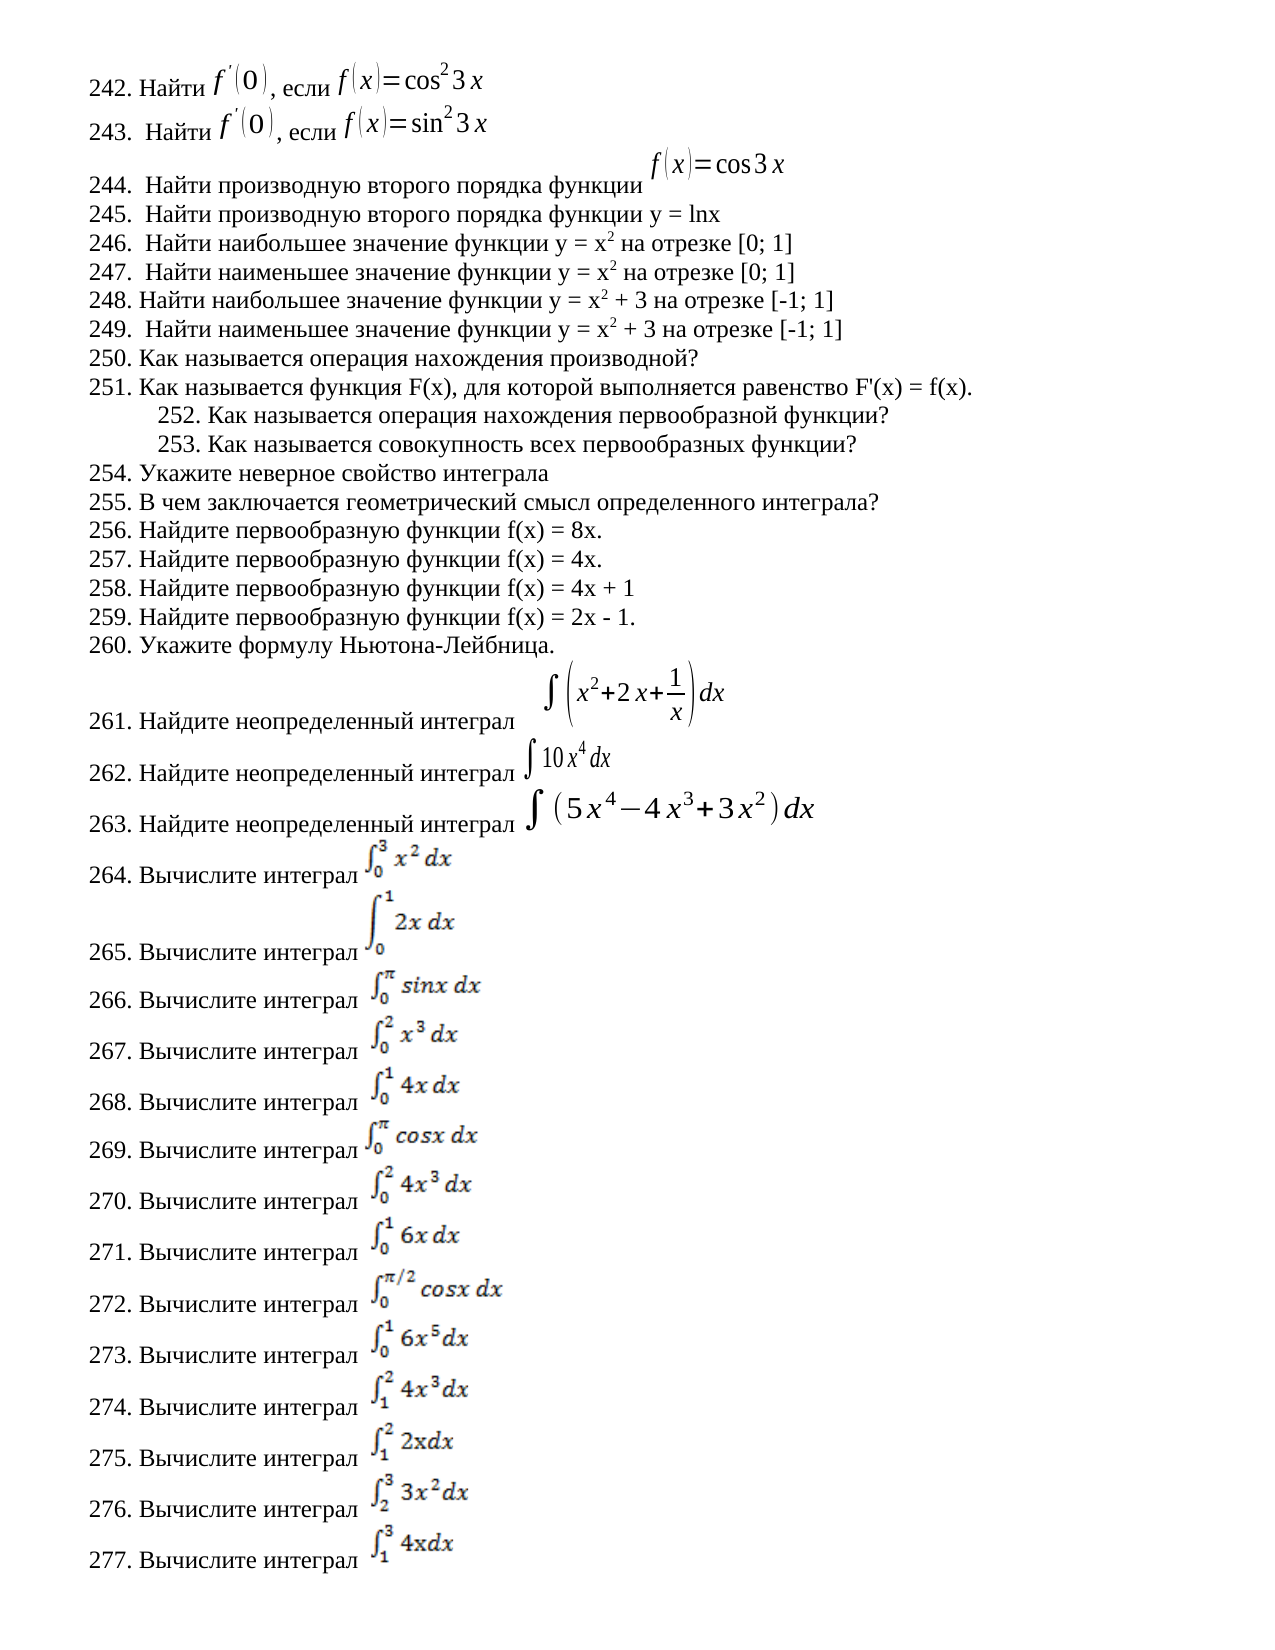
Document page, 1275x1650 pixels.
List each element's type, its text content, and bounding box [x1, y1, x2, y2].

text 244. Найти производную второго порядка функции [88, 146, 1240, 199]
text 260. Укажите формулу Ньютона-Лейбница. [88, 631, 1240, 659]
text 275. Вычислите интеграл [88, 1420, 1240, 1472]
picture [370, 1523, 454, 1569]
text 250. Как называется операция нахождения производной? [88, 343, 1240, 372]
picture [370, 1266, 504, 1313]
picture [370, 1163, 473, 1210]
text 270. Вычислите интеграл [88, 1163, 1240, 1215]
picture [364, 889, 455, 961]
picture [370, 1420, 454, 1467]
text 247. Найти наименьшее значение функции у = х2 на отрезке [0; 1] [88, 257, 1240, 286]
text 271. Вычислите интеграл [88, 1215, 1240, 1266]
text 276. Вычислите интеграл [88, 1472, 1240, 1523]
text 264. Вычислите интеграл [88, 838, 1240, 889]
text 274. Вычислите интеграл [88, 1369, 1240, 1420]
picture [364, 1116, 479, 1159]
text 256. Найдите первообразную функции f(x) = 8x. [88, 516, 1240, 544]
text 267. Вычислите интеграл [88, 1013, 1240, 1065]
text 242. Найти , если [88, 59, 1240, 102]
picture [370, 1317, 469, 1364]
picture [364, 837, 453, 884]
text 266. Вычислите интеграл [88, 966, 1240, 1013]
picture [370, 966, 482, 1009]
text 259. Найдите первообразную функции f(x) = 2x - 1. [88, 602, 1240, 631]
picture [370, 1013, 459, 1060]
text 253. Как называется совокупность всех первообразных функции? [88, 429, 1249, 458]
text 245. Найти производную второго порядка функции y = lnx [88, 199, 1240, 228]
text 255. В чем заключается геометрический смысл определенного интеграла? [88, 487, 1249, 516]
text 251. Как называется функция F(x), для которой выполняется равенство F'(x) = f(x). [88, 372, 1240, 401]
text 258. Найдите первообразную функции f(x) = 4x + 1 [88, 573, 1240, 602]
text 261. Найдите неопределенный интеграл [88, 659, 1249, 735]
picture [370, 1471, 469, 1518]
text 254. Укажите неверное свойство интеграла [88, 458, 1249, 487]
text 248. Найти наибольшее значение функции у = х2 + 3 на отрезке [-1; 1] [88, 286, 1240, 314]
text 262. Найдите неопределенный интеграл [88, 735, 1240, 786]
text 246. Найти наибольшее значение функции у = х2 на отрезке [0; 1] [88, 228, 1240, 257]
picture [370, 1215, 461, 1261]
text 272. Вычислите интеграл [88, 1266, 1240, 1318]
text 252. Как называется операция нахождения первообразной функции? [88, 401, 1249, 429]
text 277. Вычислите интеграл [88, 1523, 1240, 1574]
text 249. Найти наименьшее значение функции у = х2 + 3 на отрезке [-1; 1] [88, 314, 1240, 343]
text 273. Вычислите интеграл [88, 1318, 1240, 1369]
text 265. Вычислите интеграл [88, 889, 1240, 966]
text 257. Найдите первообразную функции f(x) = 4x. [88, 544, 1240, 573]
picture [370, 1368, 469, 1415]
text 243. Найти , если [88, 102, 1240, 146]
text 263. Найдите неопределенный интеграл [88, 786, 1240, 838]
text 269. Вычислите интеграл [88, 1116, 1240, 1163]
picture [370, 1065, 461, 1111]
text 268. Вычислите интеграл [88, 1065, 1240, 1116]
